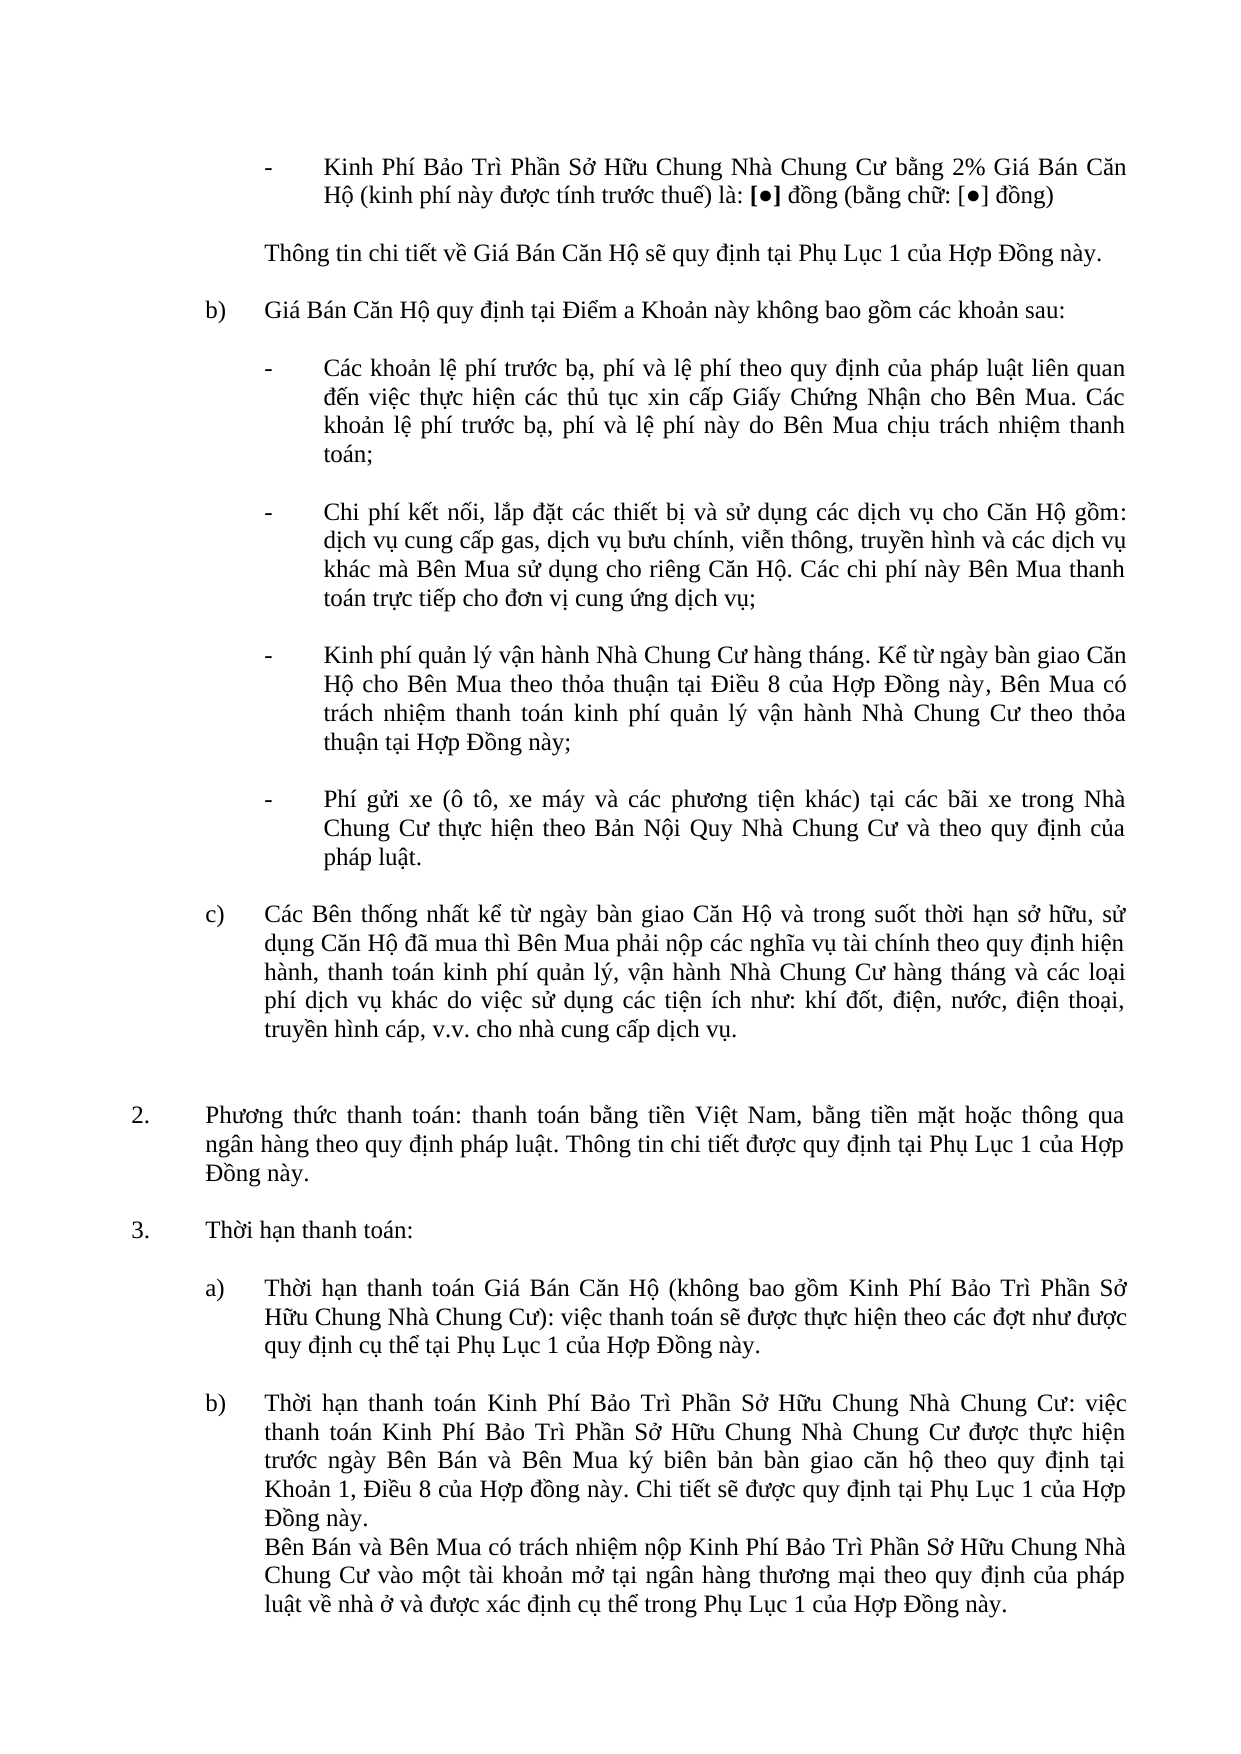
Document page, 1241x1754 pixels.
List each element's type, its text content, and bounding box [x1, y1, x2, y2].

list Phương thức thanh toán: thanh toán bằng tiền Việt Nam, bằng tiền mặt hoặc thông qua ngân hàng theo quy định pháp luật. Thông tin chi tiết được quy định tại Phụ Lục 1 của Hợp Đồng này. [131, 1101, 1125, 1187]
list Thông tin chi tiết về Giá Bán Căn Hộ sẽ quy định tại Phụ Lục 1 của Hợp Đồng này. [264, 238, 1127, 267]
list Thời hạn thanh toán Giá Bán Căn Hộ (không bao gồm Kinh Phí Bảo Trì Phần Sở Hữu Chung Nhà Chung Cư): việc thanh toán sẽ được thực hiện theo các đợt như được quy định cụ thể tại Phụ Lục 1 của Hợp Đồng này. [205, 1273, 1127, 1359]
list Bên Bán và Bên Mua có trách nhiệm nộp Kinh Phí Bảo Trì Phần Sở Hữu Chung Nhà Chung Cư vào một tài khoản mở tại ngân hàng thương mại theo quy định của pháp luật về nhà ở và được xác định cụ thể trong Phụ Lục 1 của Hợp Đồng này. [264, 1532, 1127, 1618]
list Kinh phí quản lý vận hành Nhà Chung Cư hàng tháng. Kể từ ngày bàn giao Căn Hộ cho Bên Mua theo thỏa thuận tại Điều 8 của Hợp Đồng này, Bên Mua có trách nhiệm thanh toán kinh phí quản lý vận hành Nhà Chung Cư theo thỏa thuận tại Hợp Đồng này; [264, 641, 1127, 756]
list Các khoản lệ phí trước bạ, phí và lệ phí theo quy định của pháp luật liên quan đến việc thực hiện các thủ tục xin cấp Giấy Chứng Nhận cho Bên Mua. Các khoản lệ phí trước bạ, phí và lệ phí này do Bên Mua chịu trách nhiệm thanh toán; [264, 353, 1127, 468]
list Kinh Phí Bảo Trì Phần Sở Hữu Chung Nhà Chung Cư bằng 2% Giá Bán Căn Hộ (kinh phí này được tính trước thuế) là: [●] đồng (bằng chữ: [●] đồng) [264, 152, 1127, 209]
list Chi phí kết nối, lắp đặt các thiết bị và sử dụng các dịch vụ cho Căn Hộ gồm: dịch vụ cung cấp gas, dịch vụ bưu chính, viễn thông, truyền hình và các dịch vụ khác mà Bên Mua sử dụng cho riêng Căn Hộ. Các chi phí này Bên Mua thanh toán trực tiếp cho đơn vị cung ứng dịch vụ; [264, 497, 1127, 612]
list Thời hạn thanh toán Kinh Phí Bảo Trì Phần Sở Hữu Chung Nhà Chung Cư: việc thanh toán Kinh Phí Bảo Trì Phần Sở Hữu Chung Nhà Chung Cư được thực hiện trước ngày Bên Bán và Bên Mua ký biên bản bàn giao căn hộ theo quy định tại Khoản 1, Điều 8 của Hợp đồng này. Chi tiết sẽ được quy định tại Phụ Lục 1 của Hợp Đồng này. [205, 1388, 1127, 1532]
list Các Bên thống nhất kể từ ngày bàn giao Căn Hộ và trong suốt thời hạn sở hữu, sử dụng Căn Hộ đã mua thì Bên Mua phải nộp các nghĩa vụ tài chính theo quy định hiện hành, thanh toán kinh phí quản lý, vận hành Nhà Chung Cư hàng tháng và các loại phí dịch vụ khác do việc sử dụng các tiện ích như: khí đốt, điện, nước, điện thoại, truyền hình cáp, v.v. cho nhà cung cấp dịch vụ. [205, 899, 1127, 1043]
list Phí gửi xe (ô tô, xe máy và các phương tiện khác) tại các bãi xe trong Nhà Chung Cư thực hiện theo Bản Nội Quy Nhà Chung Cư và theo quy định của pháp luật. [264, 784, 1127, 871]
list Giá Bán Căn Hộ quy định tại Điểm a Khoản này không bao gồm các khoản sau: [205, 296, 1127, 324]
list Thời hạn thanh toán: [131, 1216, 1125, 1244]
